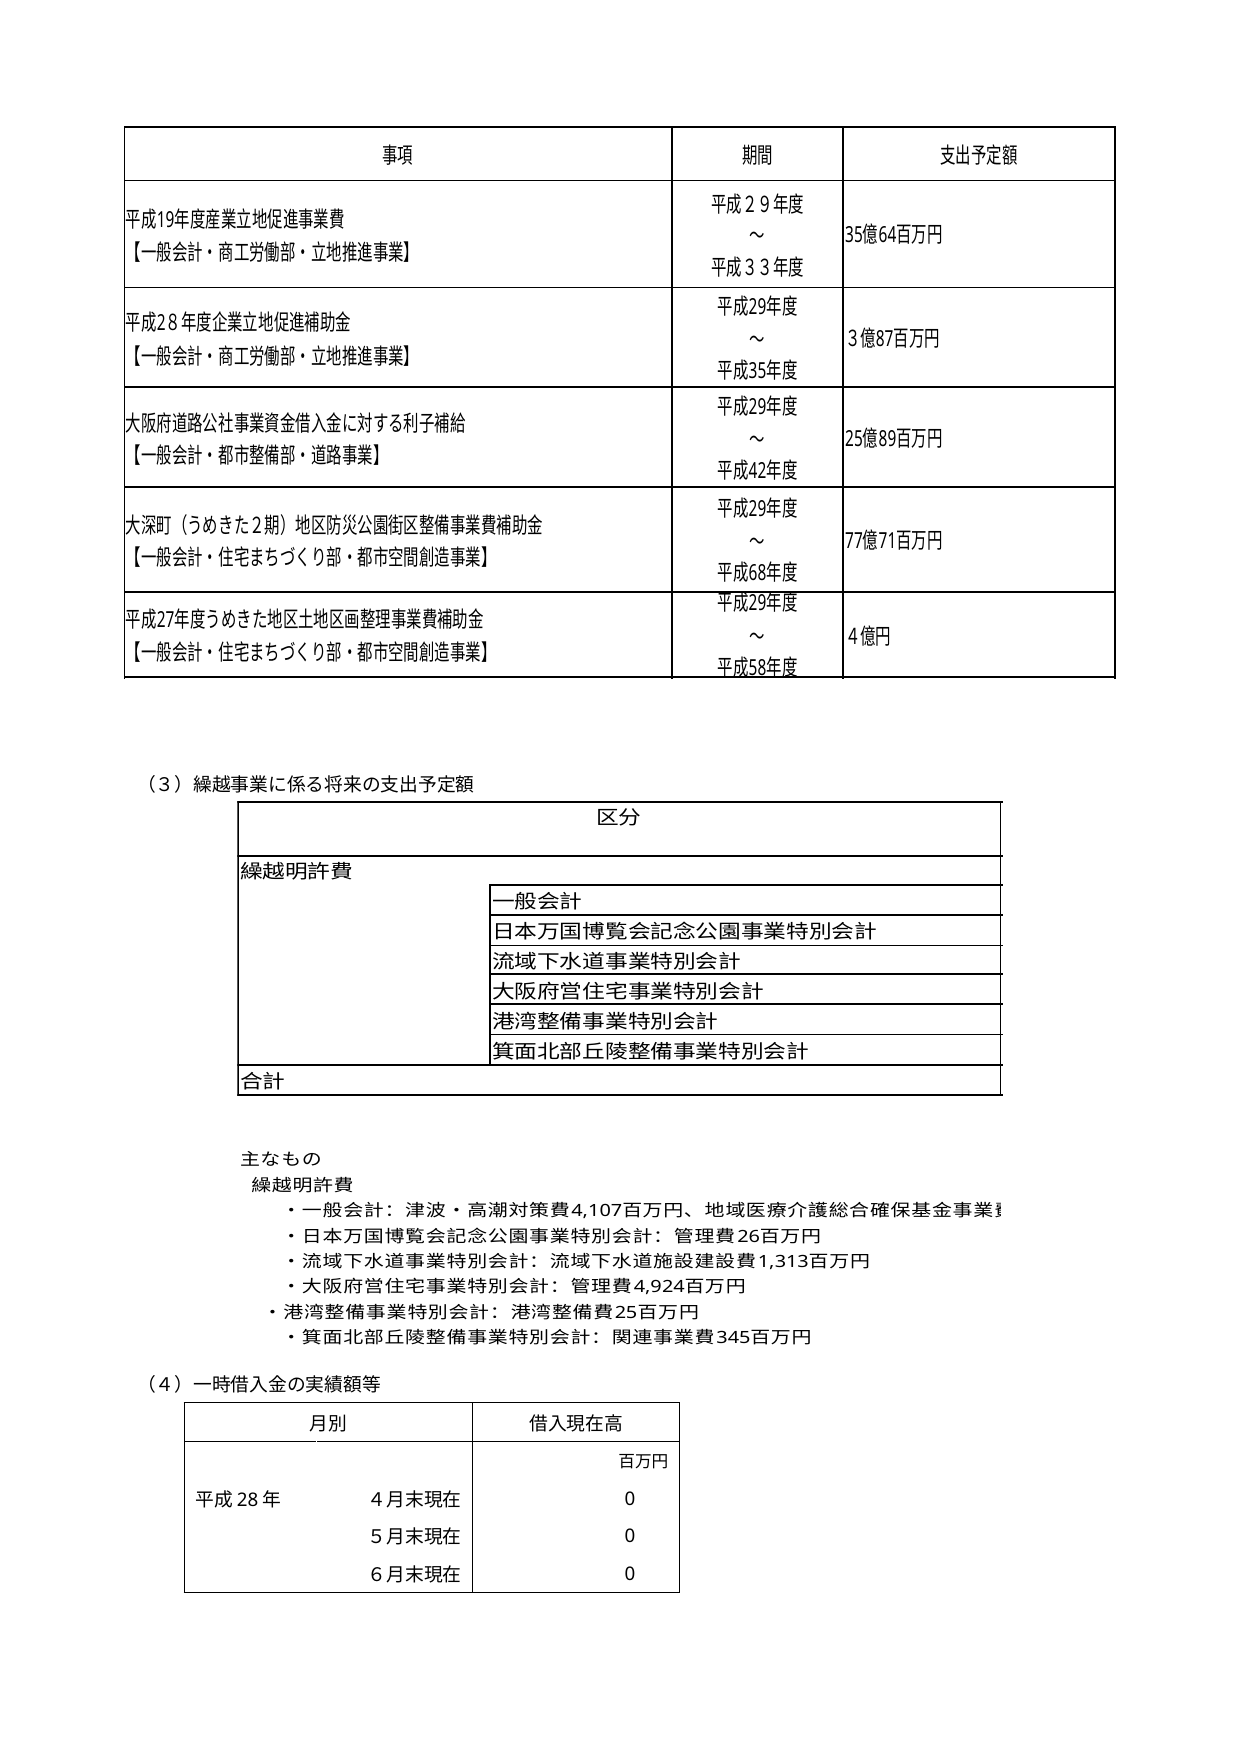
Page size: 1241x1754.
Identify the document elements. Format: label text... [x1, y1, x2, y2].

text （３）繰越事業に係る将来の支出予定額 [118, 764, 1122, 802]
table_header 月別 [185, 1403, 472, 1441]
text （４）一時借入金の実績額等 [118, 1364, 1122, 1402]
table_cell 平成28年 平成29年 [185, 1442, 316, 1592]
table_header 借入現在高 [473, 1403, 679, 1441]
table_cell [317, 1442, 472, 1592]
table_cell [473, 1442, 679, 1592]
